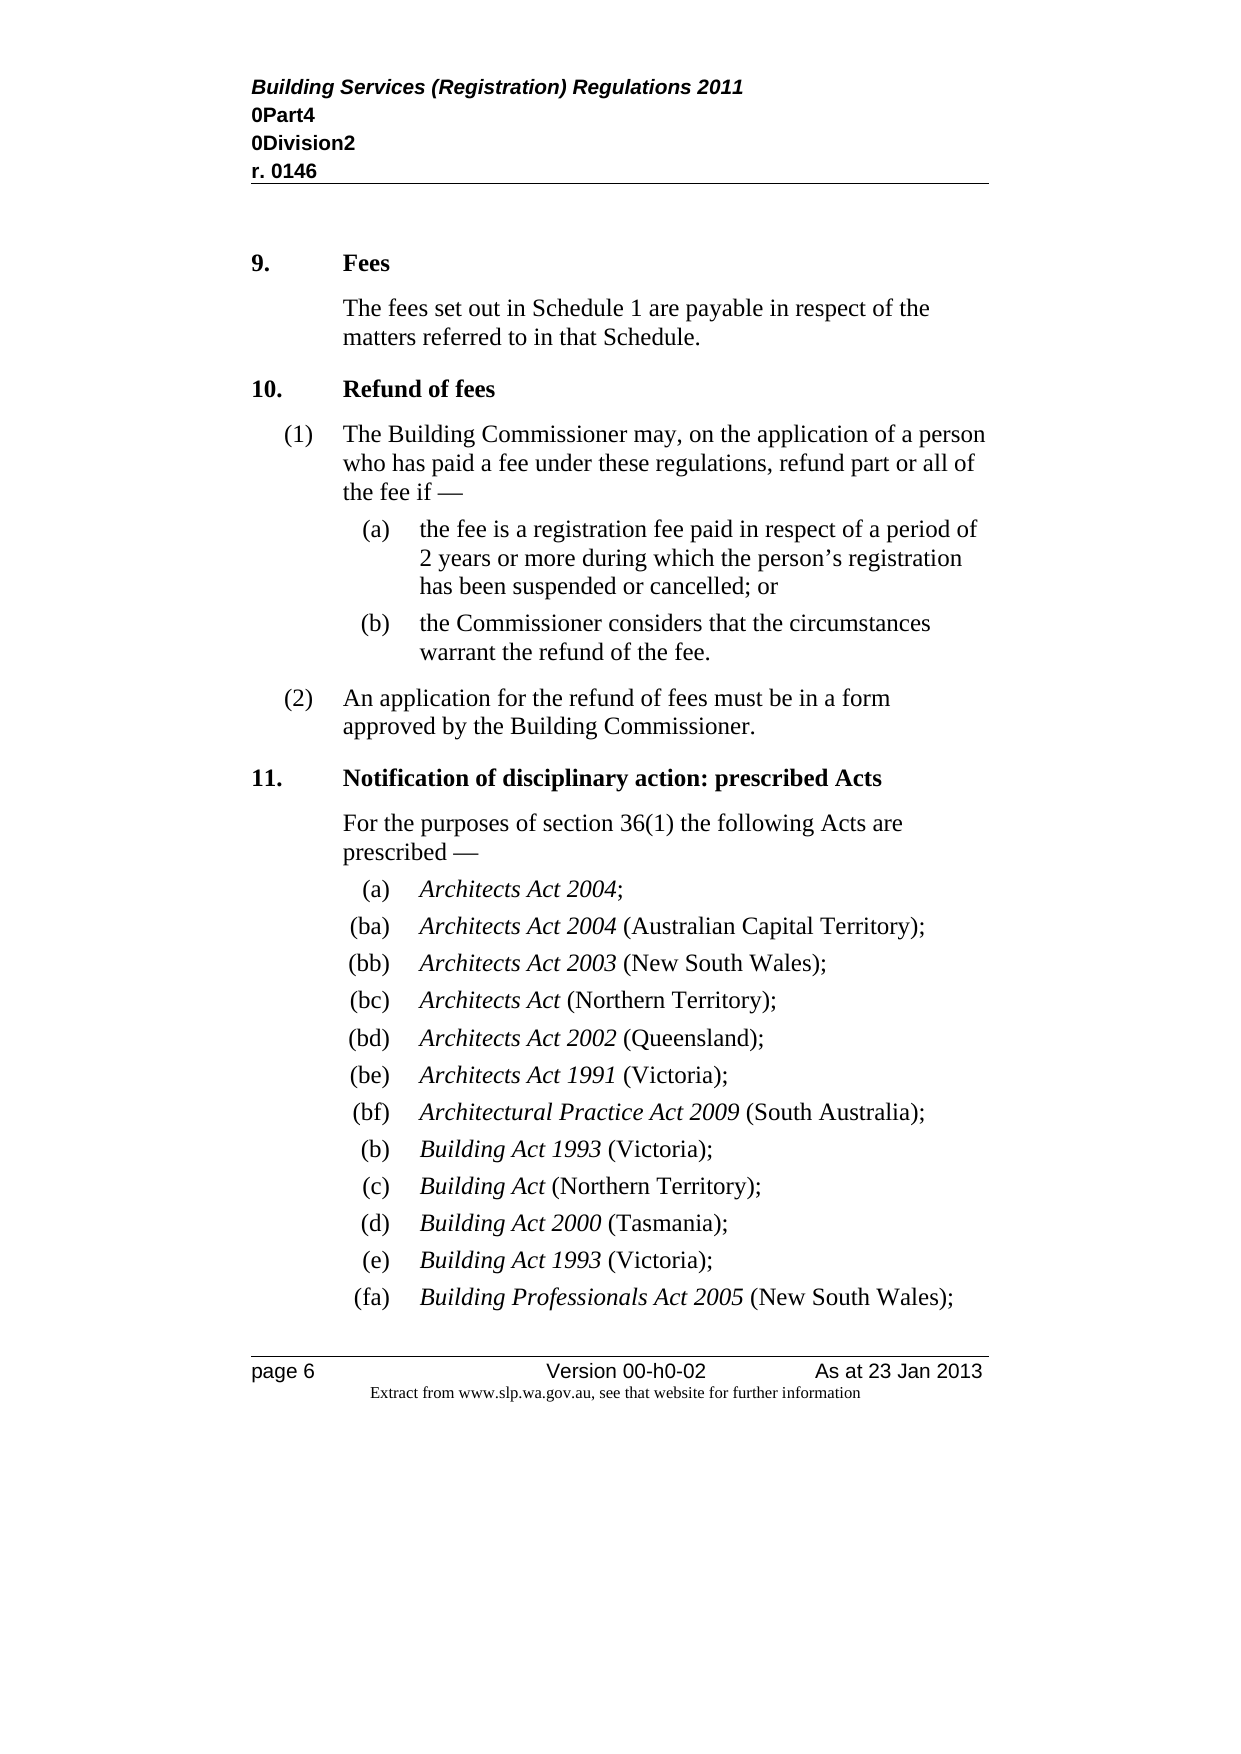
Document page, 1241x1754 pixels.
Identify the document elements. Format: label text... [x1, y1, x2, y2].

text (c) Building Act (); [251, 1171, 989, 1200]
text (a) Architects Act 2004; [251, 874, 989, 903]
text (b) Building Act 1993 (); [251, 1134, 989, 1163]
text (1) The Building Commissioner may, on the application of a person who has paid a fee under these regulations, refund part or all of the fee if — [251, 419, 989, 506]
text (fa) Building Professionals Act 2005 (); [251, 1282, 989, 1311]
text For the purposes of section 36(1) the following Acts are prescribed — [251, 808, 989, 866]
text (bc) Architects Act (); [251, 986, 989, 1014]
text The fees set out in Schedule 1 are payable in respect of the matters referred to in that Schedule. [251, 293, 989, 351]
text (a) the fee is a registration fee paid in respect of a period of 2 years or more during which the person’s registration has been suspended or cancelled; or [251, 514, 989, 600]
text (bd) Architects Act 2002 (); [251, 1023, 989, 1051]
subtitle 11. Notification of disciplinary action: prescribed Acts [251, 763, 989, 792]
text (b) the Commissioner considers that the circumstances warrant the refund of the fee. [251, 608, 989, 666]
text (2) An application for the refund of fees must be in a form approved by the Building Commissioner. [251, 683, 989, 740]
subtitle 9. Fees [251, 248, 989, 277]
text (bb) Architects Act 2003 (); [251, 948, 989, 977]
text (bf) Architectural Practice Act 2009 (); [251, 1097, 989, 1126]
text (e) Building Act 1993 (); [251, 1245, 989, 1274]
text (ba) Architects Act 2004 (); [251, 911, 989, 940]
text (d) Building Act 2000 (); [251, 1208, 989, 1237]
subtitle 10. Refund of fees [251, 374, 989, 403]
text (be) Architects Act 1991 (); [251, 1060, 989, 1088]
